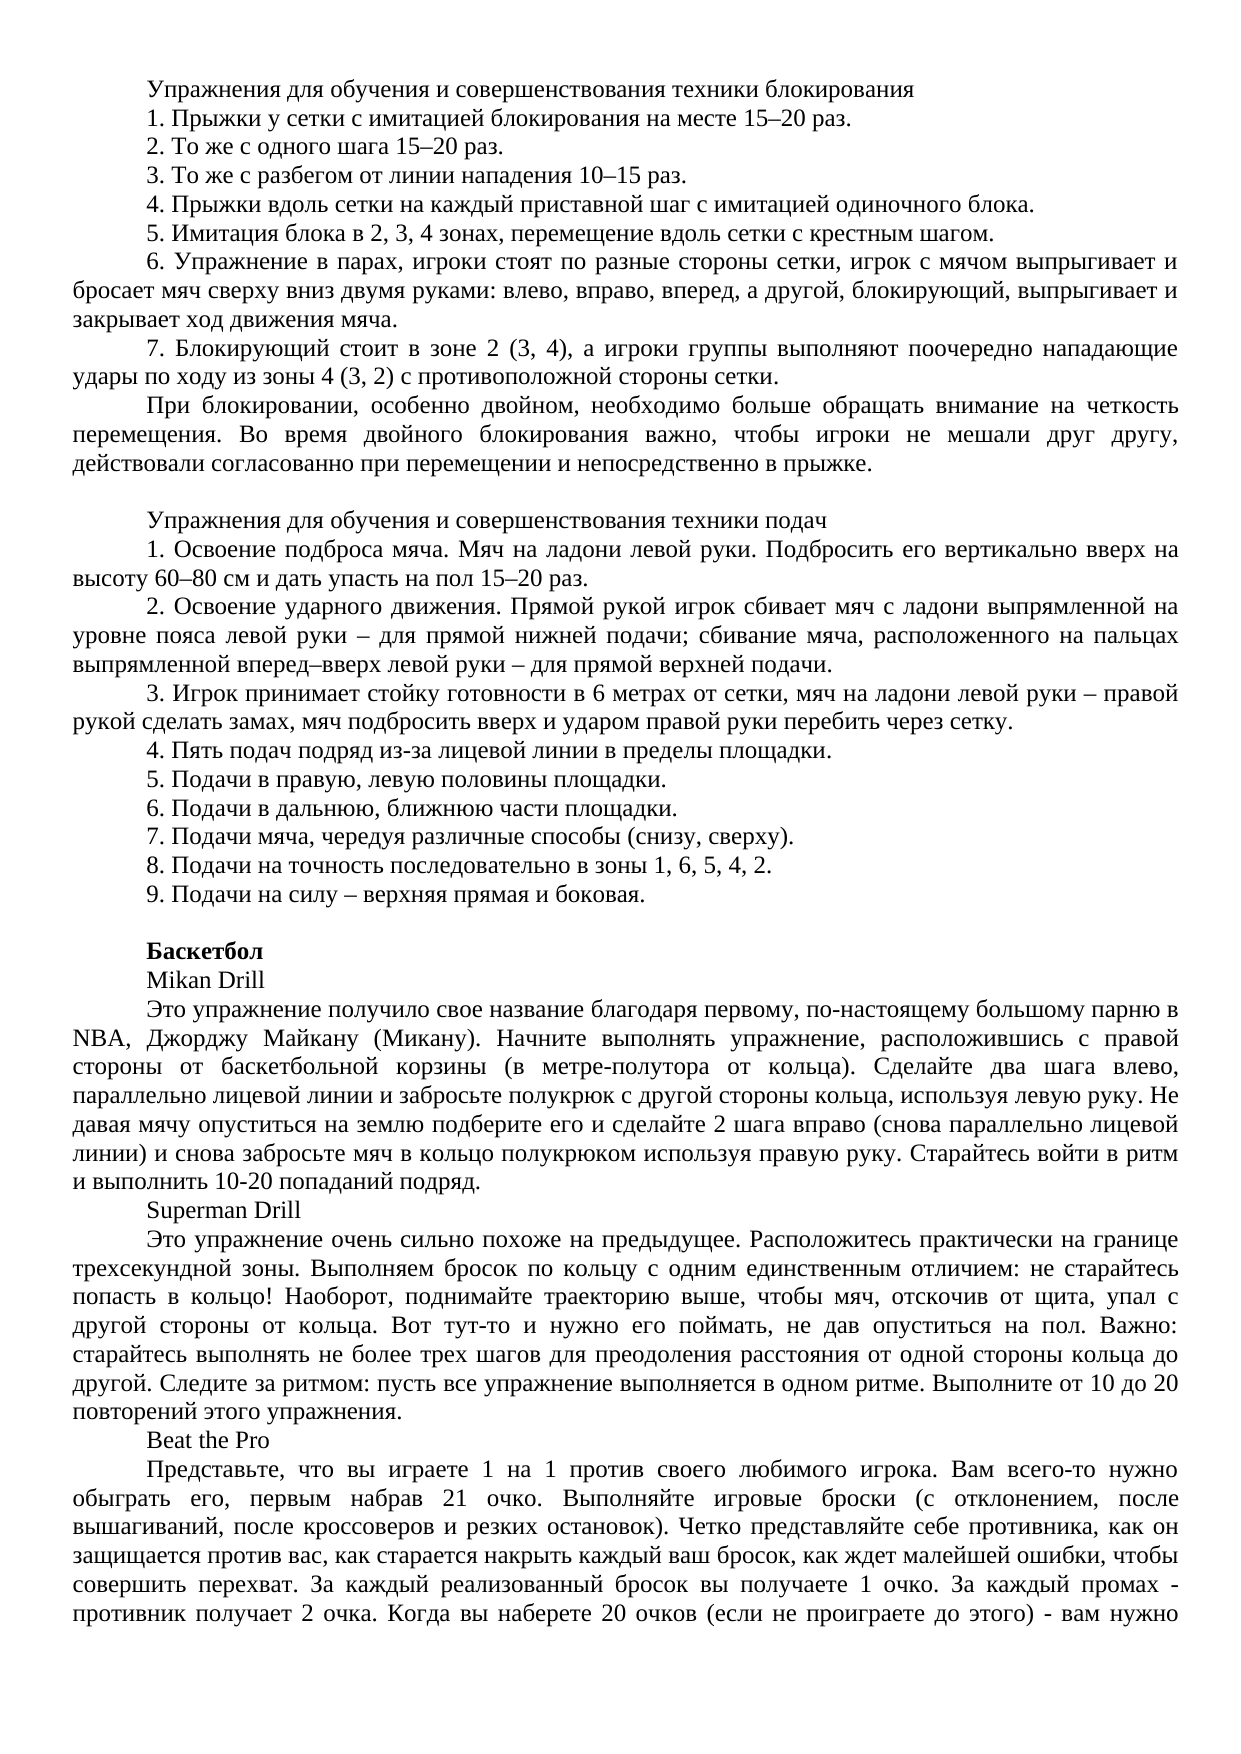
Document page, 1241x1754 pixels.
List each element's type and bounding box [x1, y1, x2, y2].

table_cell [73, 74, 1180, 1626]
